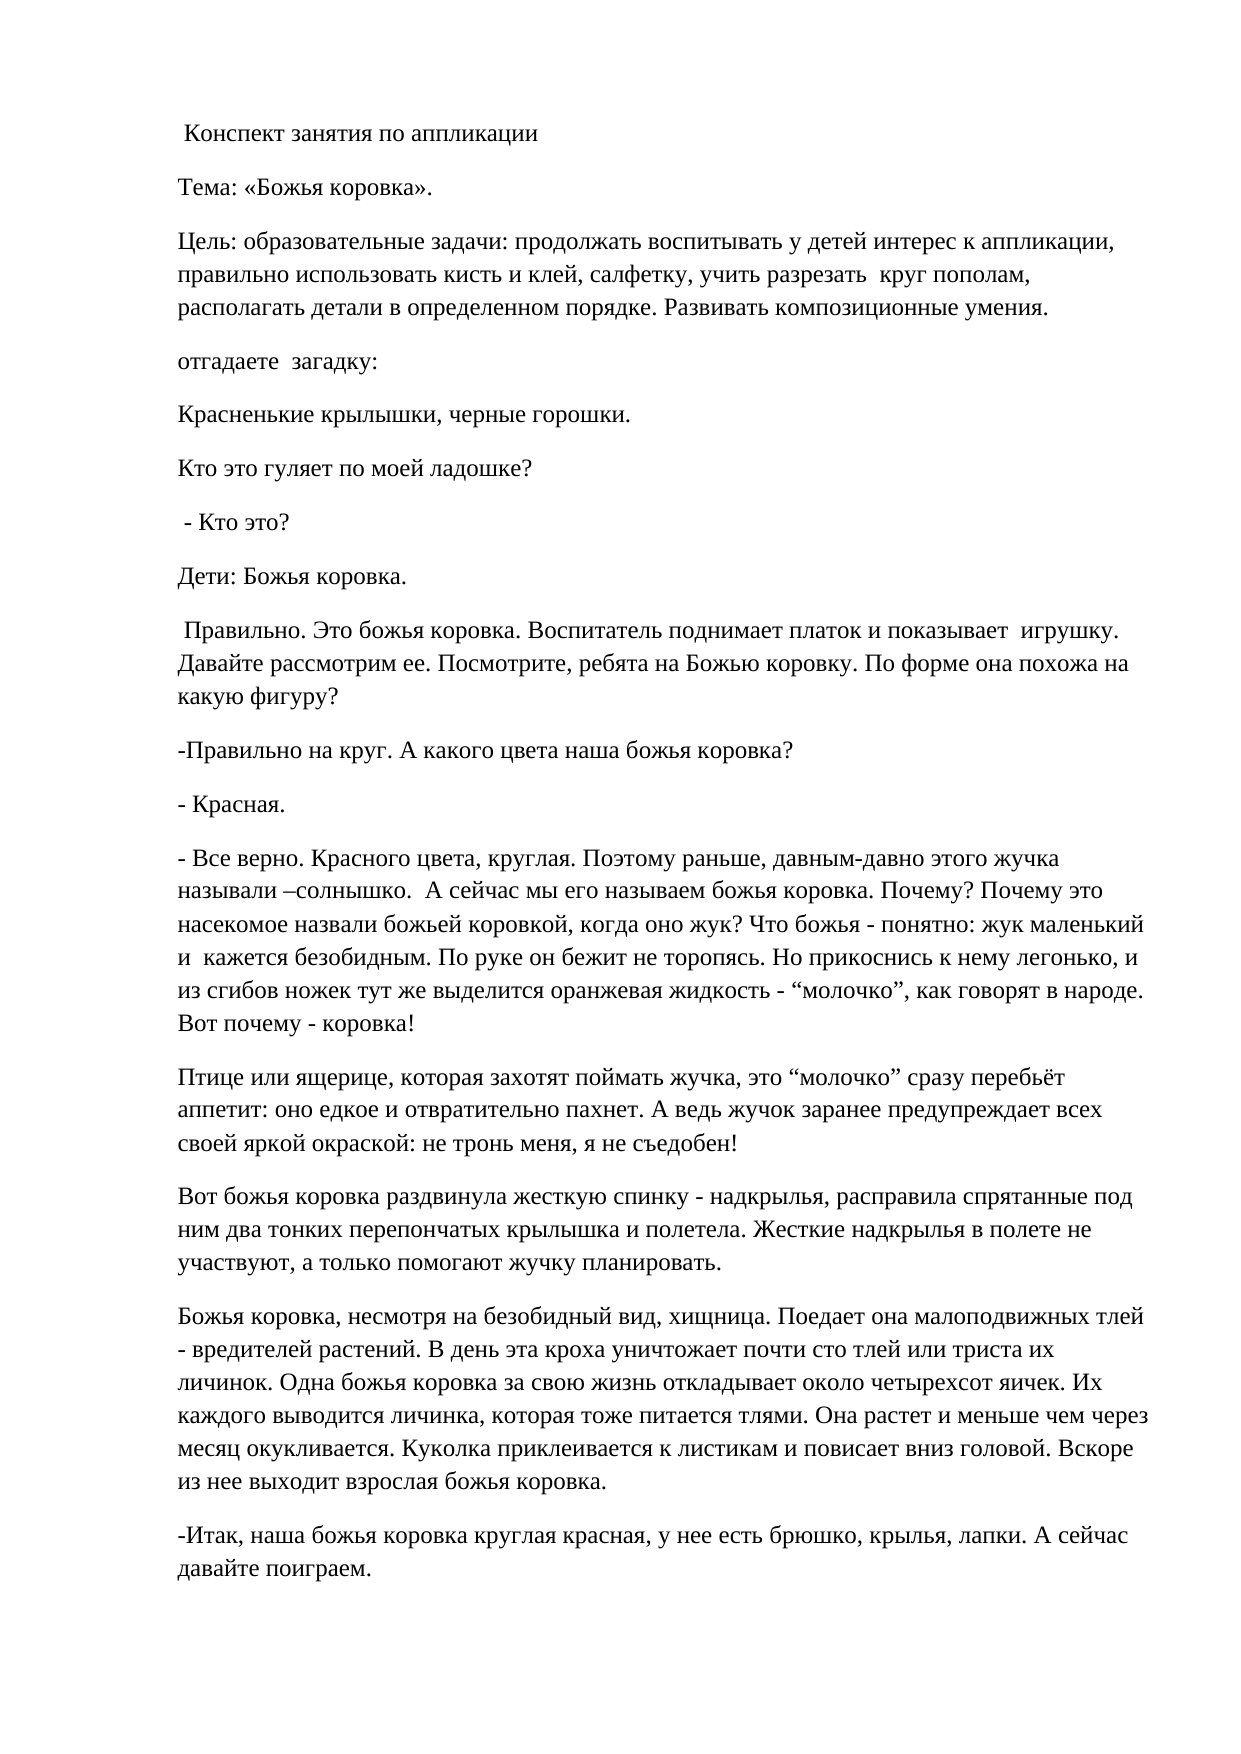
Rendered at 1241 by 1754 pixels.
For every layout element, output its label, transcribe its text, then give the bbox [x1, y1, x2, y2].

text Тема: «Божья коровка». [177, 172, 1152, 201]
text - Красная. [177, 789, 1152, 817]
text Конспект занятия по аппликации [177, 118, 1152, 147]
text Красненькие крылышки, черные горошки. [177, 399, 1152, 428]
text Птице или ящерице, которая захотят поймать жучка, это “молочко” сразу перебьёт аппетит: оно едкое и отвратительно пахнет. А ведь жучок заранее предупреждает всех своей яркой окраской: не тронь меня, я не съедобен! [177, 1062, 1152, 1156]
text - Все верно. Красного цвета, круглая. Поэтому раньше, давным-давно этого жучка называли –солнышко. А сейчас мы его называем божья коровка. Почему? Почему это насекомое назвали божьей коровкой, когда оно жук? Что божья - понятно: жук маленький и кажется безобидным. По руке он бежит не торопясь. Но прикоснись к нему легонько, и из сгибов ножек тут же выделится оранжевая жидкость - “молочко”, как говорят в народе. Вот почему - коровка! [177, 843, 1152, 1036]
text Вот божья коровка раздвинула жесткую спинку - надкрылья, расправила спрятанные под ним два тонких перепончатых крылышка и полетела. Жесткие надкрылья в полете не участвуют, а только помогают жучку планировать. [177, 1181, 1152, 1276]
text - Кто это? [177, 507, 1152, 536]
text -Итак, наша божья коровка круглая красная, у нее есть брюшко, крылья, лапки. А сейчас давайте поиграем. [177, 1520, 1152, 1582]
text отгадаете загадку: [177, 346, 1152, 374]
text Правильно. Это божья коровка. Воспитатель поднимает платок и показывает игрушку. Давайте рассмотрим ее. Посмотрите, ребята на Божью коровку. По форме она похожа на какую фигуру? [177, 615, 1152, 710]
text Кто это гуляет по моей ладошке? [177, 453, 1152, 482]
text Божья коровка, несмотря на безобидный вид, хищница. Поедает она малоподвижных тлей - вредителей растений. В день эта кроха уничтожает почти сто тлей или триста их личинок. Одна божья коровка за свою жизнь откладывает около четырехсот яичек. Их каждого выводится личинка, которая тоже питается тлями. Она растет и меньше чем через месяц окукливается. Куколка приклеивается к листикам и повисает вниз головой. Вскоре из нее выходит взрослая божья коровка. [177, 1301, 1152, 1495]
text Дети: Божья коровка. [177, 561, 1152, 590]
text Цель: образовательные задачи: продолжать воспитывать у детей интерес к аппликации, правильно использовать кисть и клей, салфетку, учить разрезать круг пополам, располагать детали в определенном порядке. Развивать композиционные умения. [177, 226, 1152, 321]
text -Правильно на круг. А какого цвета наша божья коровка? [177, 735, 1152, 764]
